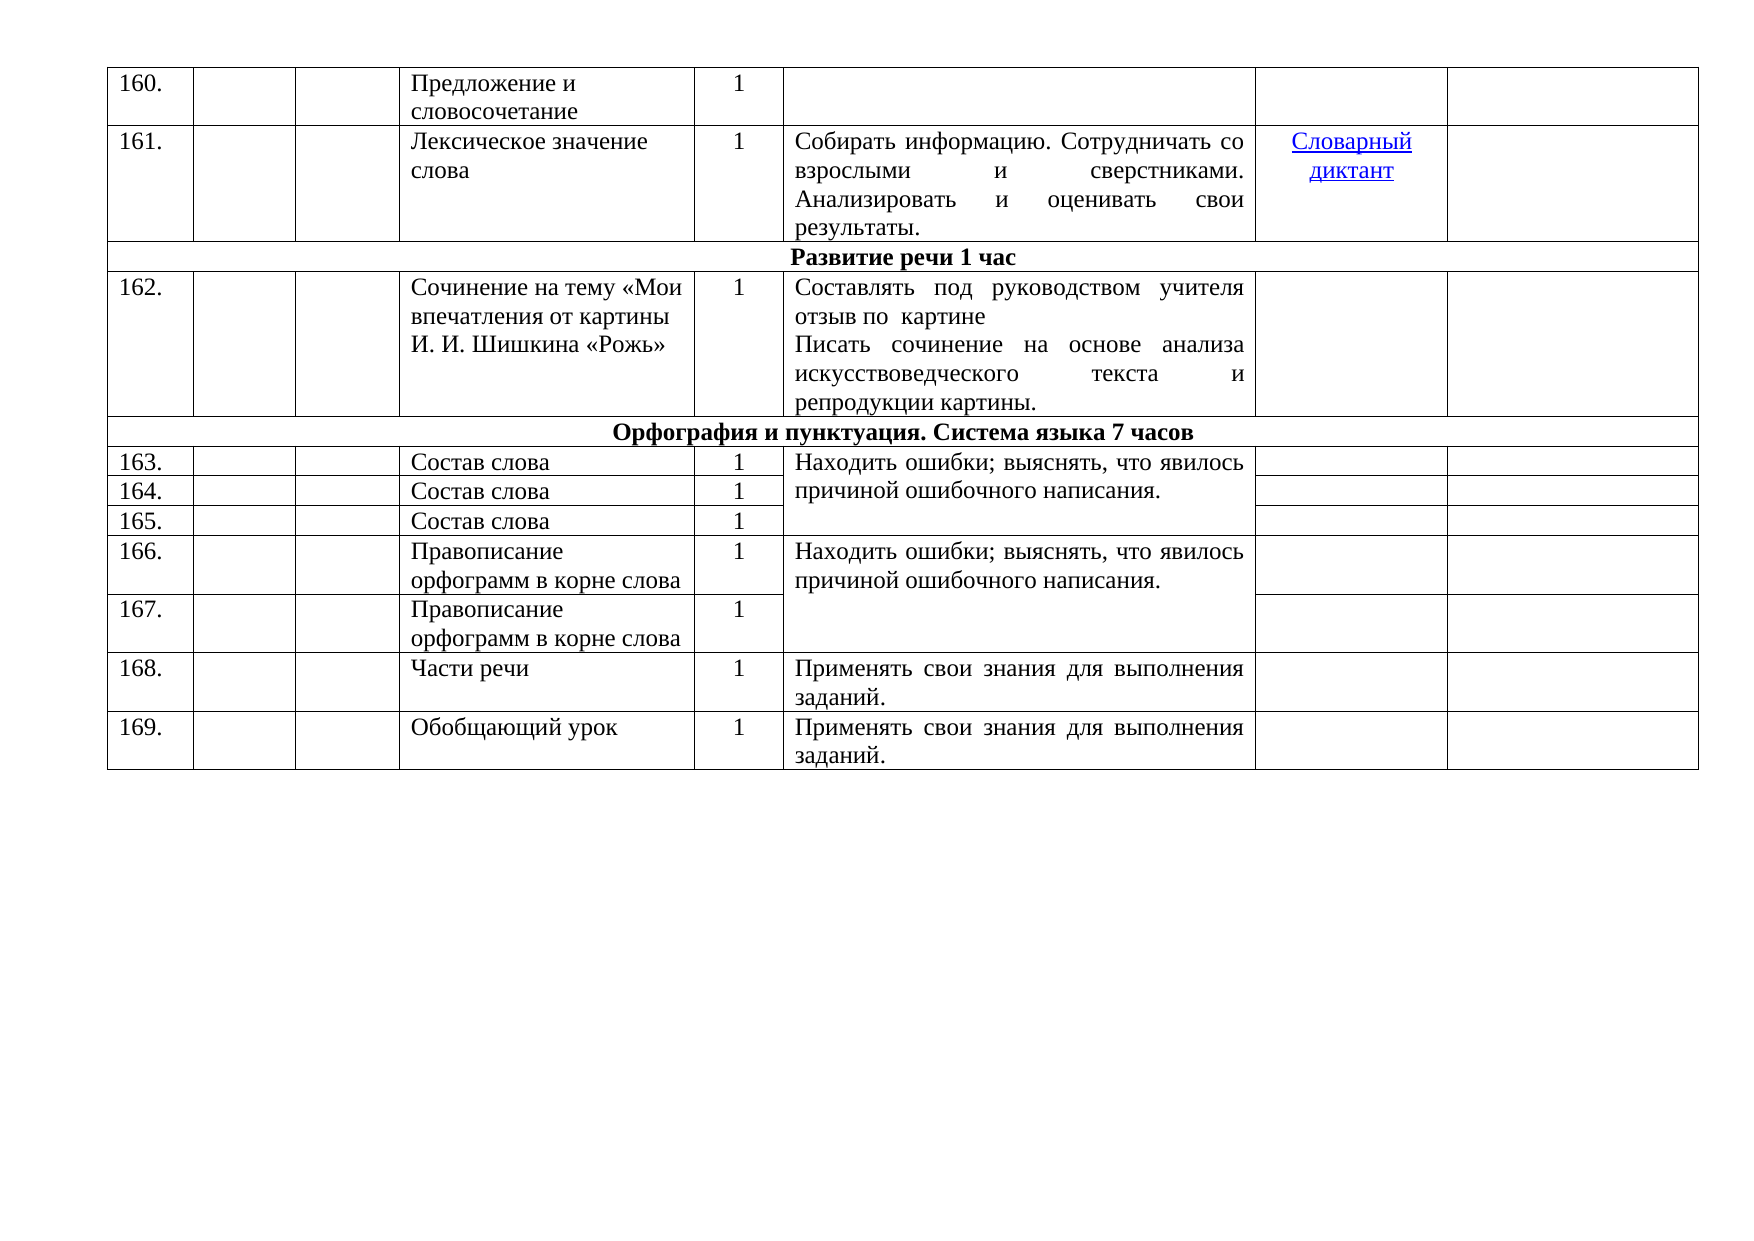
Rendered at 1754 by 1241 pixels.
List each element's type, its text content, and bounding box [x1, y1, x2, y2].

table_cell 1 [695, 595, 783, 652]
table_cell [1256, 506, 1447, 535]
table_cell Состав слова [400, 506, 694, 535]
table_cell [296, 653, 399, 711]
table_cell Обобщающий урок [400, 712, 694, 769]
table_cell [194, 272, 295, 416]
table_cell [1448, 595, 1698, 652]
table_cell Находить ошибки; выяснять, что явилось причиной ошибочного написания. [784, 447, 1255, 535]
table_cell [1448, 447, 1698, 475]
table_cell [108, 126, 193, 241]
table_cell [108, 68, 193, 125]
table_cell [194, 595, 295, 652]
table_cell [194, 476, 295, 505]
table_cell 1 [695, 476, 783, 505]
table_cell [194, 653, 295, 711]
table_cell [1448, 68, 1698, 125]
table_cell [1256, 653, 1447, 711]
table_cell Орфография и пунктуация. Система языка 7 часов [108, 417, 1698, 446]
table_cell Составлять под руководством учителя отзыв по картине Писать сочинение на основе анализа искусствоведческого текста и репродукции картины. [784, 272, 1255, 416]
table_cell [296, 447, 399, 475]
table_cell [1256, 476, 1447, 505]
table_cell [400, 68, 694, 125]
table_cell [1448, 653, 1698, 711]
table_cell Словарный диктант [1256, 126, 1447, 241]
table_cell [1448, 126, 1698, 241]
table_cell Правописание орфограмм в корне слова [400, 536, 694, 593]
table_cell 1 [695, 653, 783, 711]
table_cell [194, 712, 295, 769]
table_cell [194, 536, 295, 593]
table_cell Применять свои знания для выполнения заданий. [784, 653, 1255, 711]
table_cell [296, 126, 399, 241]
table_cell [1256, 595, 1447, 652]
table_cell [108, 447, 193, 475]
table_cell [296, 272, 399, 416]
table_cell [296, 506, 399, 535]
table_cell 1 [695, 272, 783, 416]
table_cell [1256, 68, 1447, 125]
table_cell [108, 712, 193, 769]
table_cell [1448, 272, 1698, 416]
table_cell 1 [695, 68, 783, 125]
table_cell 1 [695, 506, 783, 535]
table_cell Находить ошибки; выяснять, что явилось причиной ошибочного написания. [784, 536, 1255, 652]
table_cell [1448, 536, 1698, 593]
table_cell 1 [695, 447, 783, 475]
table_cell [194, 447, 295, 475]
table_cell [194, 68, 295, 125]
table_cell Правописание орфограмм в корне слова [400, 595, 694, 652]
table_cell [194, 506, 295, 535]
table_cell Развитие речи 1 час [108, 242, 1698, 271]
table_cell [296, 476, 399, 505]
table_cell Лексическое значение слова [400, 126, 694, 241]
table_cell 1 [695, 712, 783, 769]
table_cell [108, 476, 193, 505]
table_cell [1448, 476, 1698, 505]
table_cell [108, 595, 193, 652]
table_cell [296, 712, 399, 769]
table_cell Состав слова [400, 447, 694, 475]
table_cell [1256, 272, 1447, 416]
table_cell [1256, 712, 1447, 769]
table_cell [108, 506, 193, 535]
table_cell Собирать информацию. Сотрудничать со взрослыми и сверстниками. Анализировать и оценивать свои результаты. [784, 126, 1255, 241]
table_cell [108, 272, 193, 416]
table_cell Части речи [400, 653, 694, 711]
table_cell [1256, 447, 1447, 475]
table_cell [1256, 536, 1447, 593]
table_cell Сочинение на тему «Мои впечатления от картины И. И. Шишкина «Рожь» [400, 272, 694, 416]
table_cell [108, 653, 193, 711]
table_cell [1448, 712, 1698, 769]
table_cell [108, 536, 193, 593]
table_cell [194, 126, 295, 241]
table_cell [296, 68, 399, 125]
table_cell [296, 595, 399, 652]
table_cell 1 [695, 536, 783, 593]
table_cell 1 [695, 126, 783, 241]
table_cell Применять свои знания для выполнения заданий. [784, 712, 1255, 769]
table_cell Состав слова [400, 476, 694, 505]
table_cell [296, 536, 399, 593]
table_cell [1448, 506, 1698, 535]
